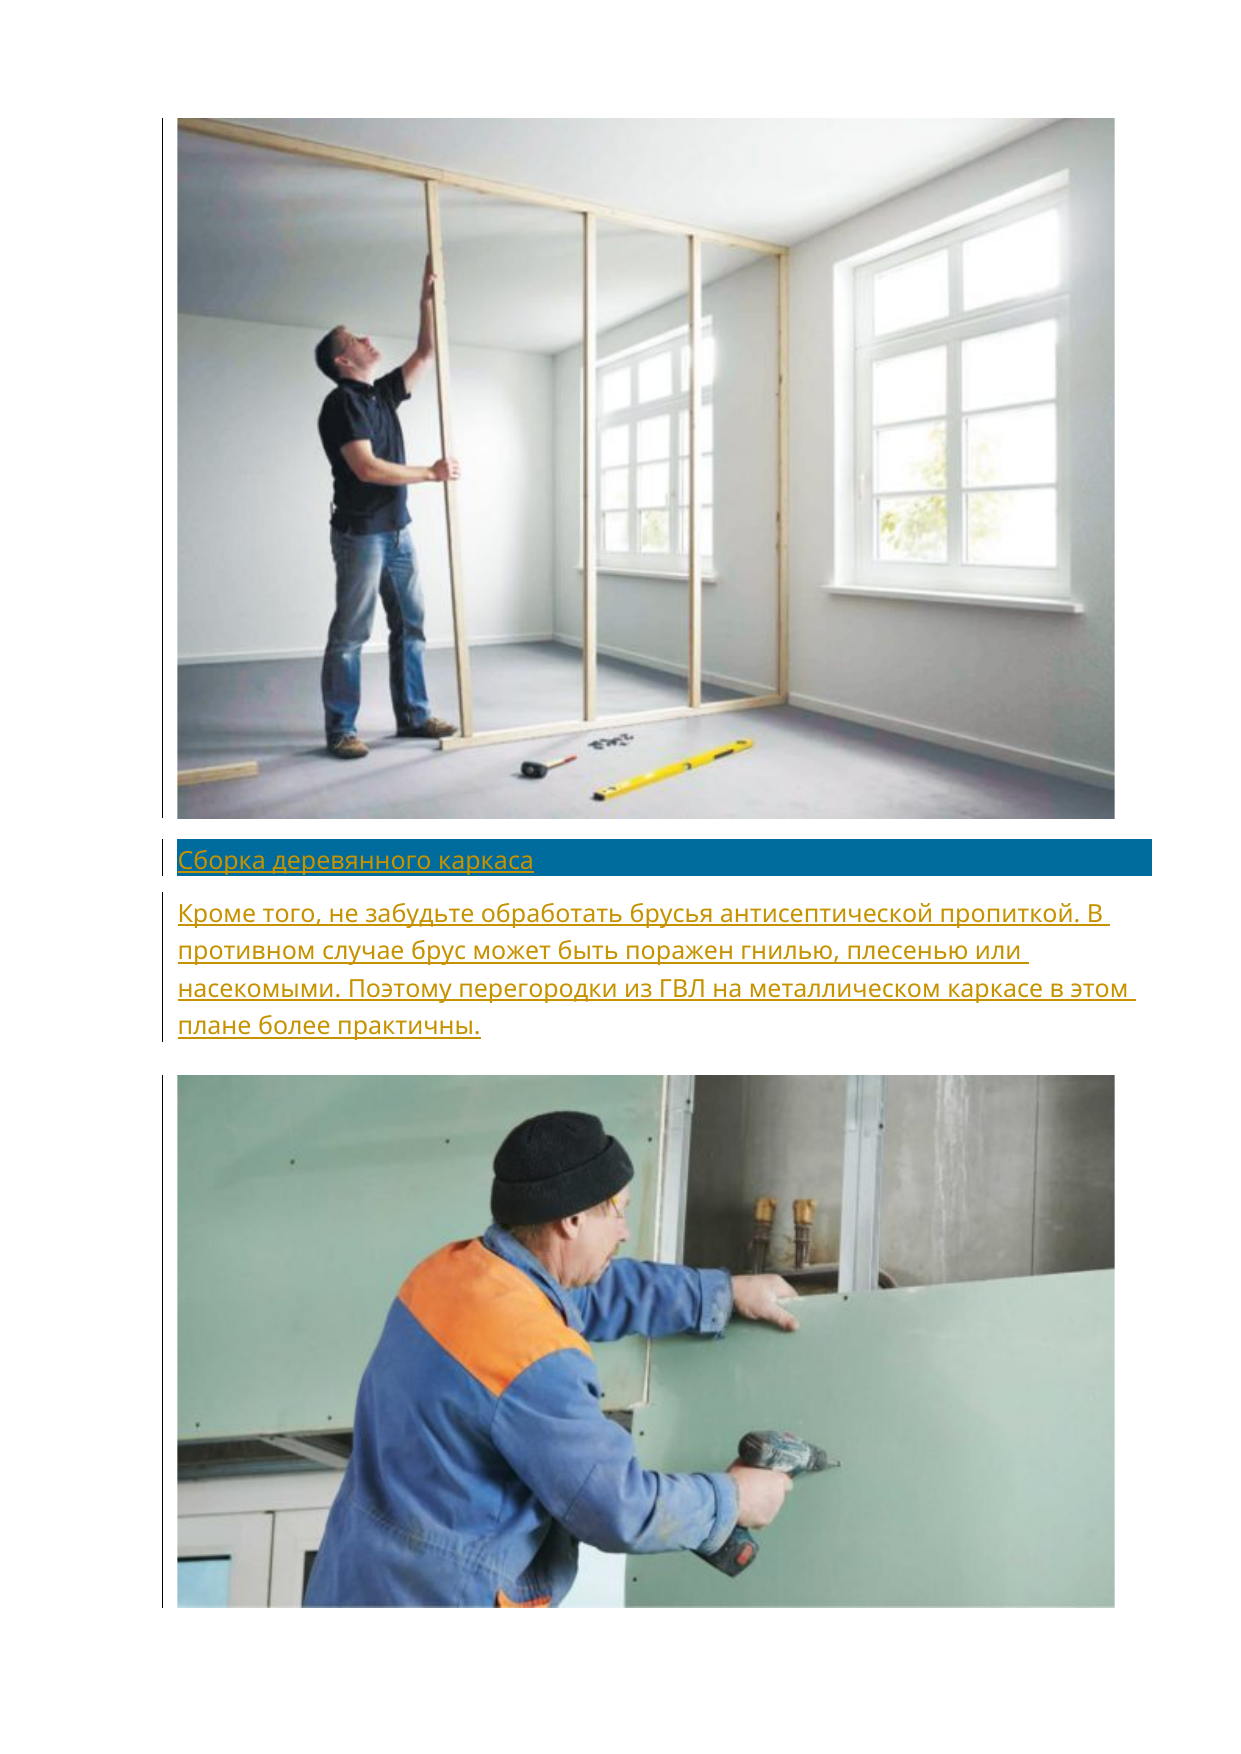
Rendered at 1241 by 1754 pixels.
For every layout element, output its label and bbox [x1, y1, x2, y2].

picture [177, 118, 1115, 819]
picture [177, 1075, 1115, 1608]
